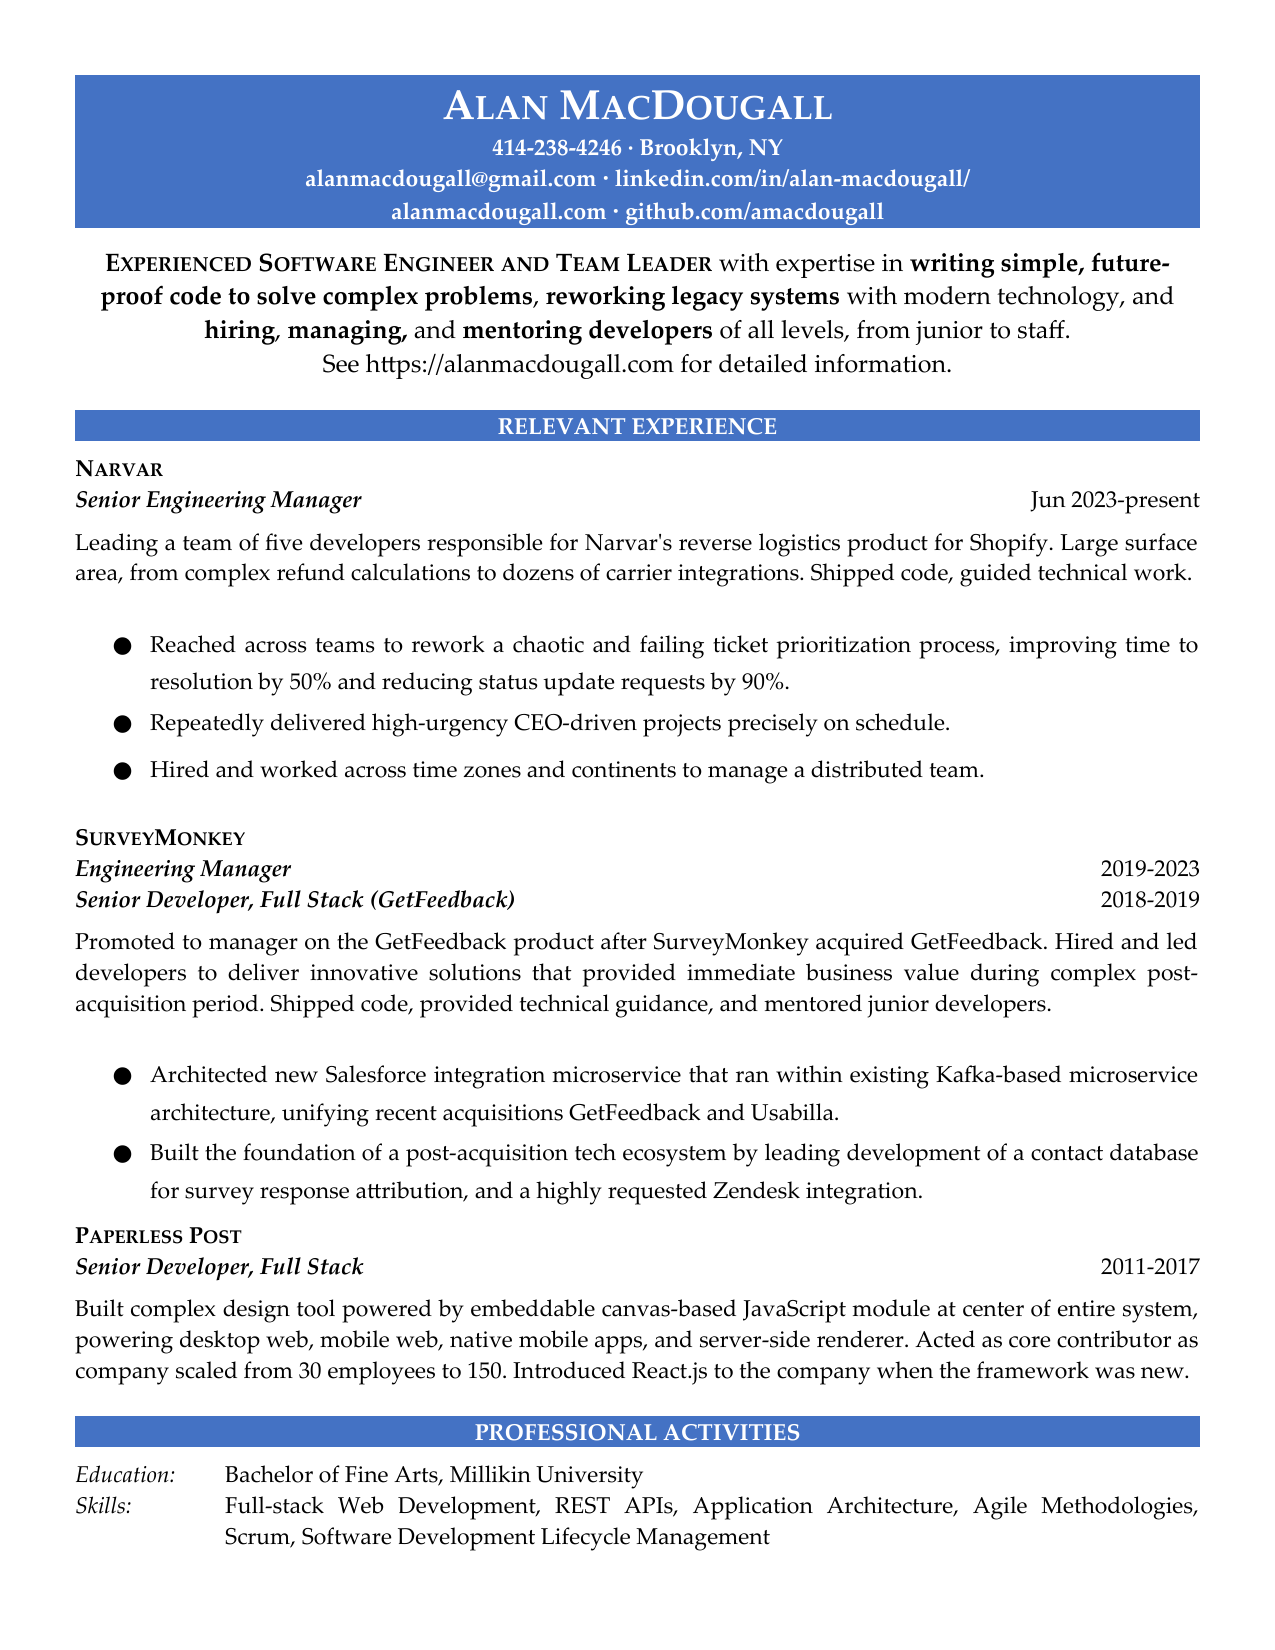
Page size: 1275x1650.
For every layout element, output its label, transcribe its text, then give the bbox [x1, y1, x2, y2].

text Experienced Software Engineer and Team Leader with expertise in writing simple, future-proof code to solve complex problems, reworking legacy systems with modern technology, and hiring, managing, and mentoring developers of all levels, from junior to staff. [75, 244, 1200, 346]
text SurveyMonkey [75, 821, 1200, 852]
text Built complex design tool powered by embeddable canvas-based JavaScript module at center of entire system, powering desktop web, mobile web, native mobile apps, and server-side renderer. Acted as core contributor as company scaled from 30 employees to 150. Introduced React.js to the company when the framework was new. [75, 1292, 1200, 1385]
text Narvar [75, 452, 1200, 483]
text Alan MacDougall [75, 75, 1200, 131]
text RELEVANT EXPERIENCE [75, 410, 1200, 441]
text Promoted to manager on the GetFeedback product after SurveyMonkey acquired GetFeedback. Hired and led developers to deliver innovative solutions that provided immediate business value during complex post-acquisition period. Shipped code, provided technical guidance, and mentored junior developers. [75, 925, 1200, 1018]
text 414-238-4246 ∙ Brooklyn, NY [75, 131, 1200, 162]
text Senior Developer, Full Stack (GetFeedback) 2018-2019 [75, 883, 1200, 914]
list Hired and worked across time zones and continents to manage a distributed team. [112, 743, 1200, 790]
text Senior Engineering Manager Jun 2023-present [75, 483, 1200, 514]
text alanmacdougall@gmail.com ⸱ linkedin.com/in/alan-macdougall/ [75, 162, 1200, 195]
text PROFESSIONAL ACTIVITIES [75, 1416, 1200, 1447]
list Architected new Salesforce integration microservice that ran within existing Kafka-based microservice architecture, unifying recent acquisitions GetFeedback and Usabilla. [112, 1049, 1200, 1127]
list Built the foundation of a post-acquisition tech ecosystem by leading development of a contact database for survey response attribution, and a highly requested Zendesk integration. [112, 1127, 1200, 1205]
text Leading a team of five developers responsible for Narvar's reverse logistics product for Shopify. Large surface area, from complex refund calculations to dozens of carrier integrations. Shipped code, guided technical work. [75, 526, 1200, 587]
list Reached across teams to rework a chaotic and failing ticket prioritization process, improving time to resolution by 50% and reducing status update requests by 90%. [112, 618, 1200, 696]
text See https://alanmacdougall.com for detailed information. [75, 346, 1200, 379]
text Education: Bachelor of Fine Arts, Millikin University [75, 1458, 1200, 1489]
list Repeatedly delivered high-urgency CEO-driven projects precisely on schedule. [112, 696, 1200, 743]
text Senior Developer, Full Stack 2011-2017 [75, 1250, 1200, 1281]
text Paperless Post [75, 1219, 1200, 1250]
text Engineering Manager 2019-2023 [75, 852, 1200, 883]
text alanmacdougall.com ⸱ github.com/amacdougall [75, 195, 1200, 228]
text Skills: Full-stack Web Development, REST APIs, Application Architecture, Agile Methodologies, Scrum, Software Development Lifecycle Management [75, 1489, 1200, 1551]
